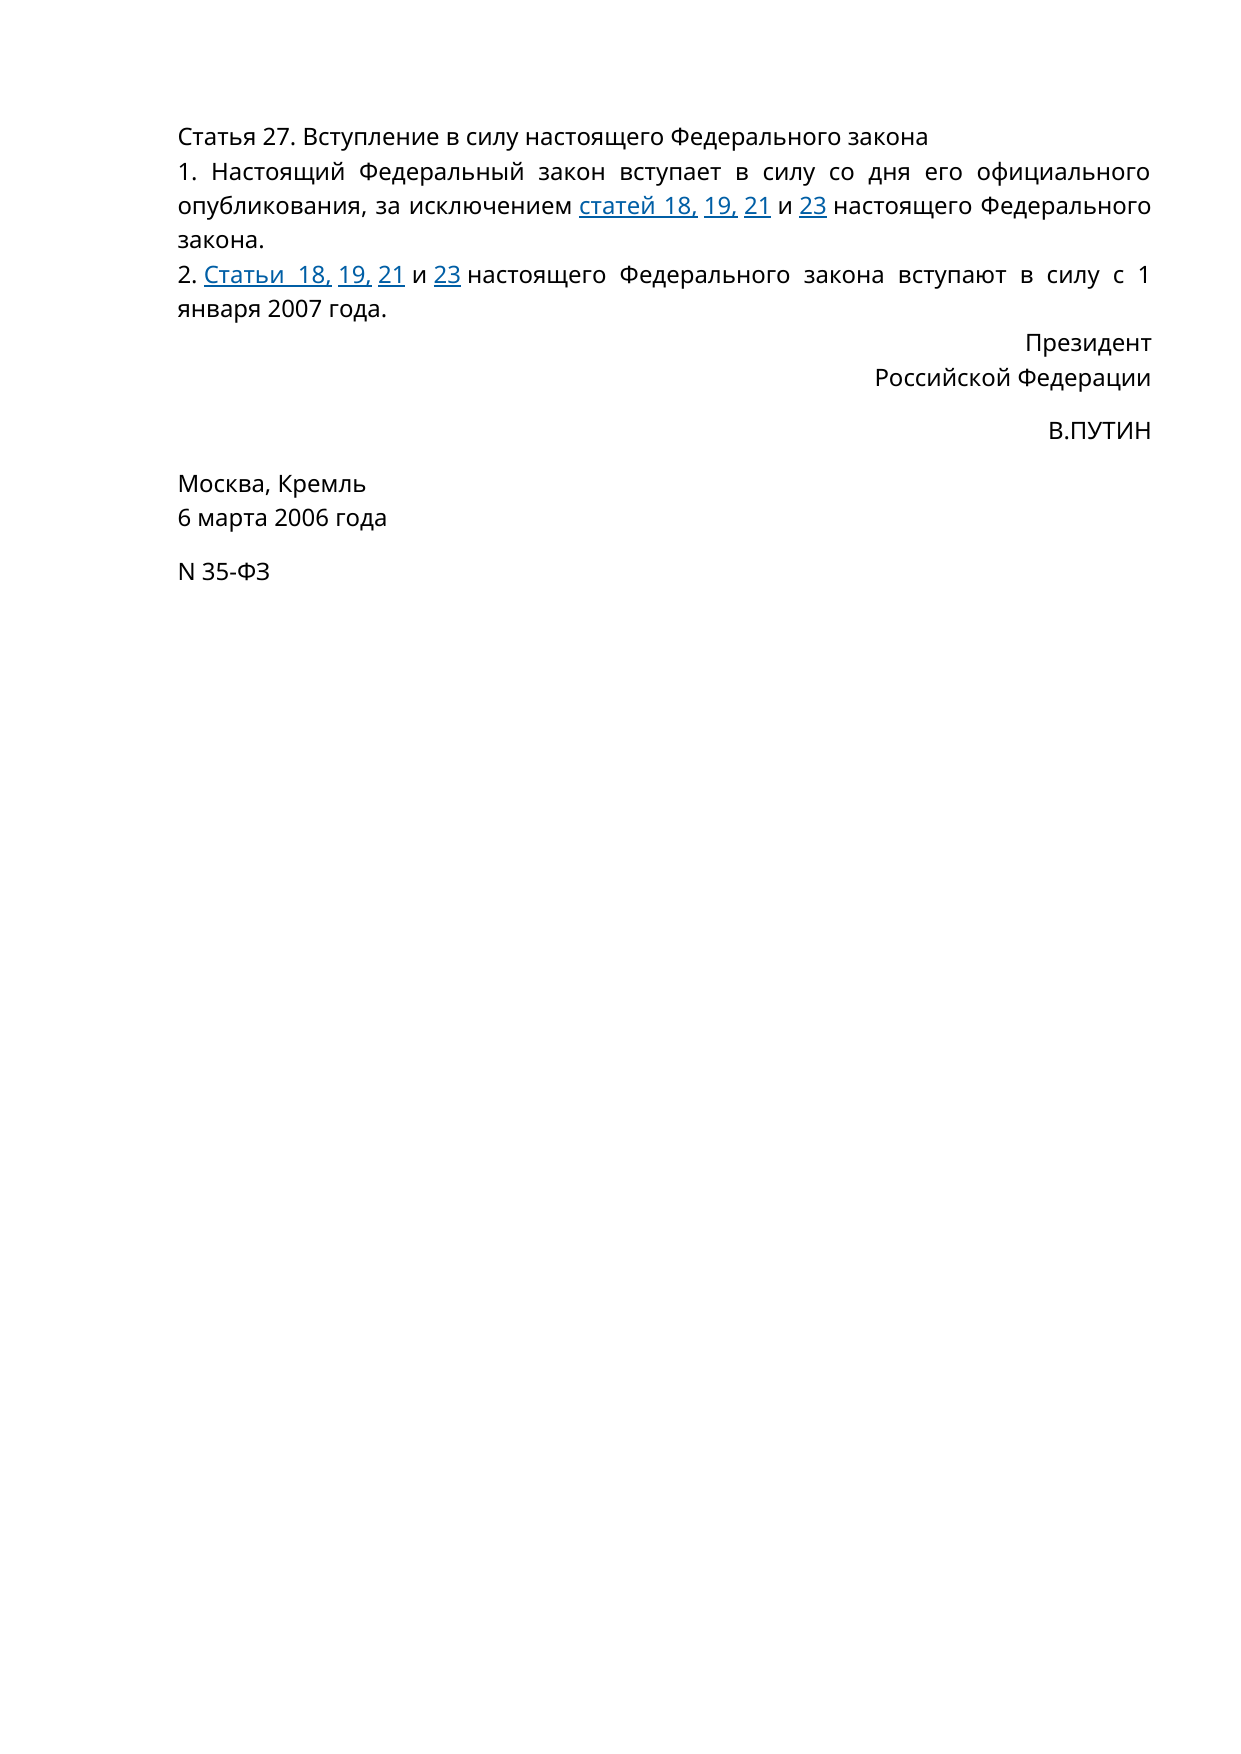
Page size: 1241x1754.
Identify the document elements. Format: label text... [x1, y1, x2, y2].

text Российской Федерации [177, 359, 1152, 393]
text Москва, Кремль [177, 465, 1152, 499]
text Статья 27. Вступление в силу настоящего Федерального закона [177, 118, 1152, 152]
text Президент [177, 324, 1152, 359]
text 1. Настоящий Федеральный закон вступает в силу со дня его официального опубликования, за исключением статей 18, 19, 21 и 23 настоящего Федерального закона. [177, 152, 1152, 256]
text В.ПУТИН [177, 412, 1152, 446]
text 6 марта 2006 года [177, 499, 1152, 534]
text 2. Статьи 18, 19, 21 и 23 настоящего Федерального закона вступают в силу с 1 января 2007 года. [177, 256, 1152, 324]
text N 35-ФЗ [177, 552, 1152, 587]
